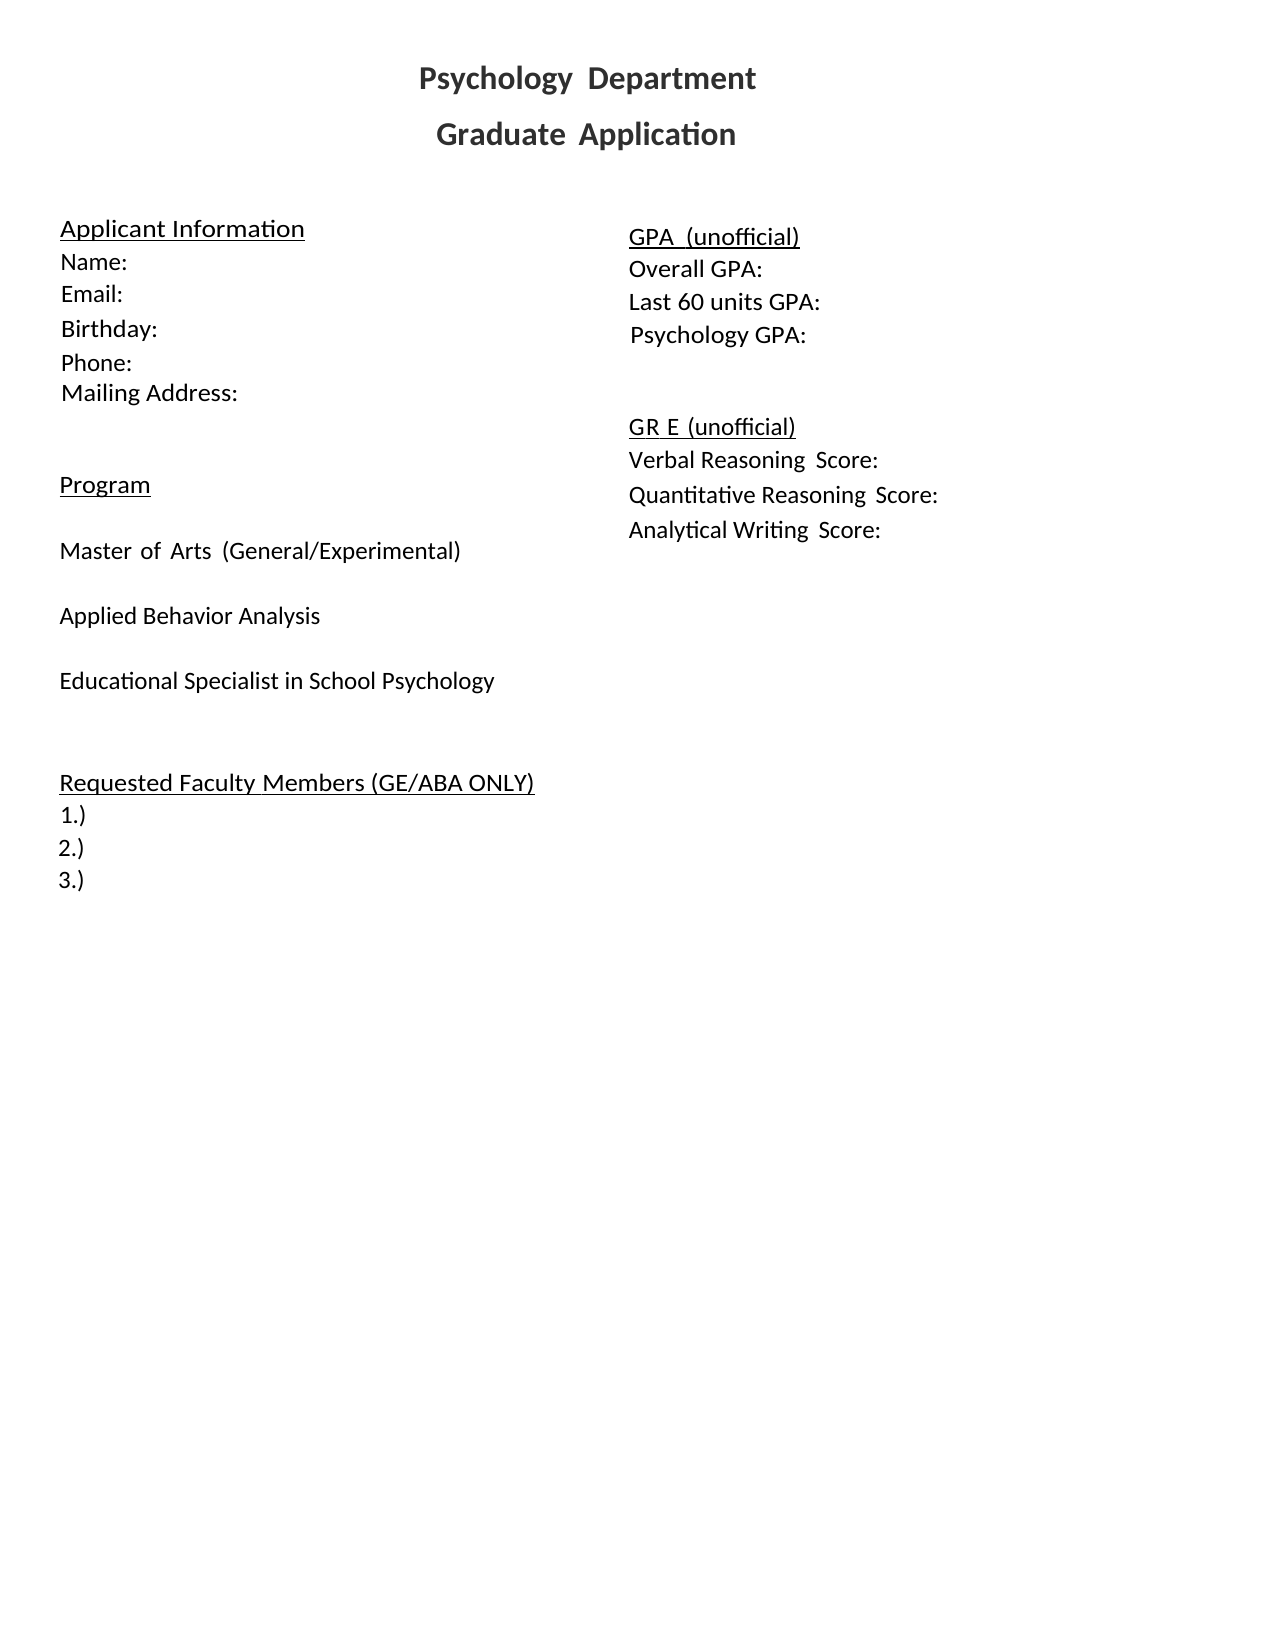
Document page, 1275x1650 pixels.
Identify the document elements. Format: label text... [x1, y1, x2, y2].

subtitle Applicant Information [60, 213, 484, 244]
text GPA (unofficial) [629, 221, 1096, 252]
text GR E (unofficial) [629, 412, 1096, 442]
text Phone: [61, 347, 484, 377]
text Psychology GPA: [629, 319, 1096, 350]
text Birthday: [59, 313, 486, 344]
text Last 60 units GPA: [629, 286, 1096, 317]
text Analytical Writing Score: [629, 514, 1088, 544]
text 1.) [60, 799, 1096, 830]
text Verbal Reasoning Score: [629, 444, 985, 474]
text Overall GPA: [629, 254, 1096, 284]
text Master of Arts (General/Experimental) [59, 535, 484, 565]
text Mailing Address: [61, 377, 484, 408]
text Applied Behavior Analysis [59, 600, 484, 631]
text Educational Specialist in School Psychology [59, 665, 509, 696]
subtitle Requested Faculty Members (GE/ABA ONLY) [59, 767, 1096, 798]
text Quantitative Reasoning Score: [629, 479, 1088, 509]
text Name: [60, 246, 484, 277]
text 2.) [58, 832, 1096, 862]
text 3.) [58, 865, 1096, 895]
text Email: [59, 278, 486, 309]
subtitle Program [59, 469, 484, 500]
